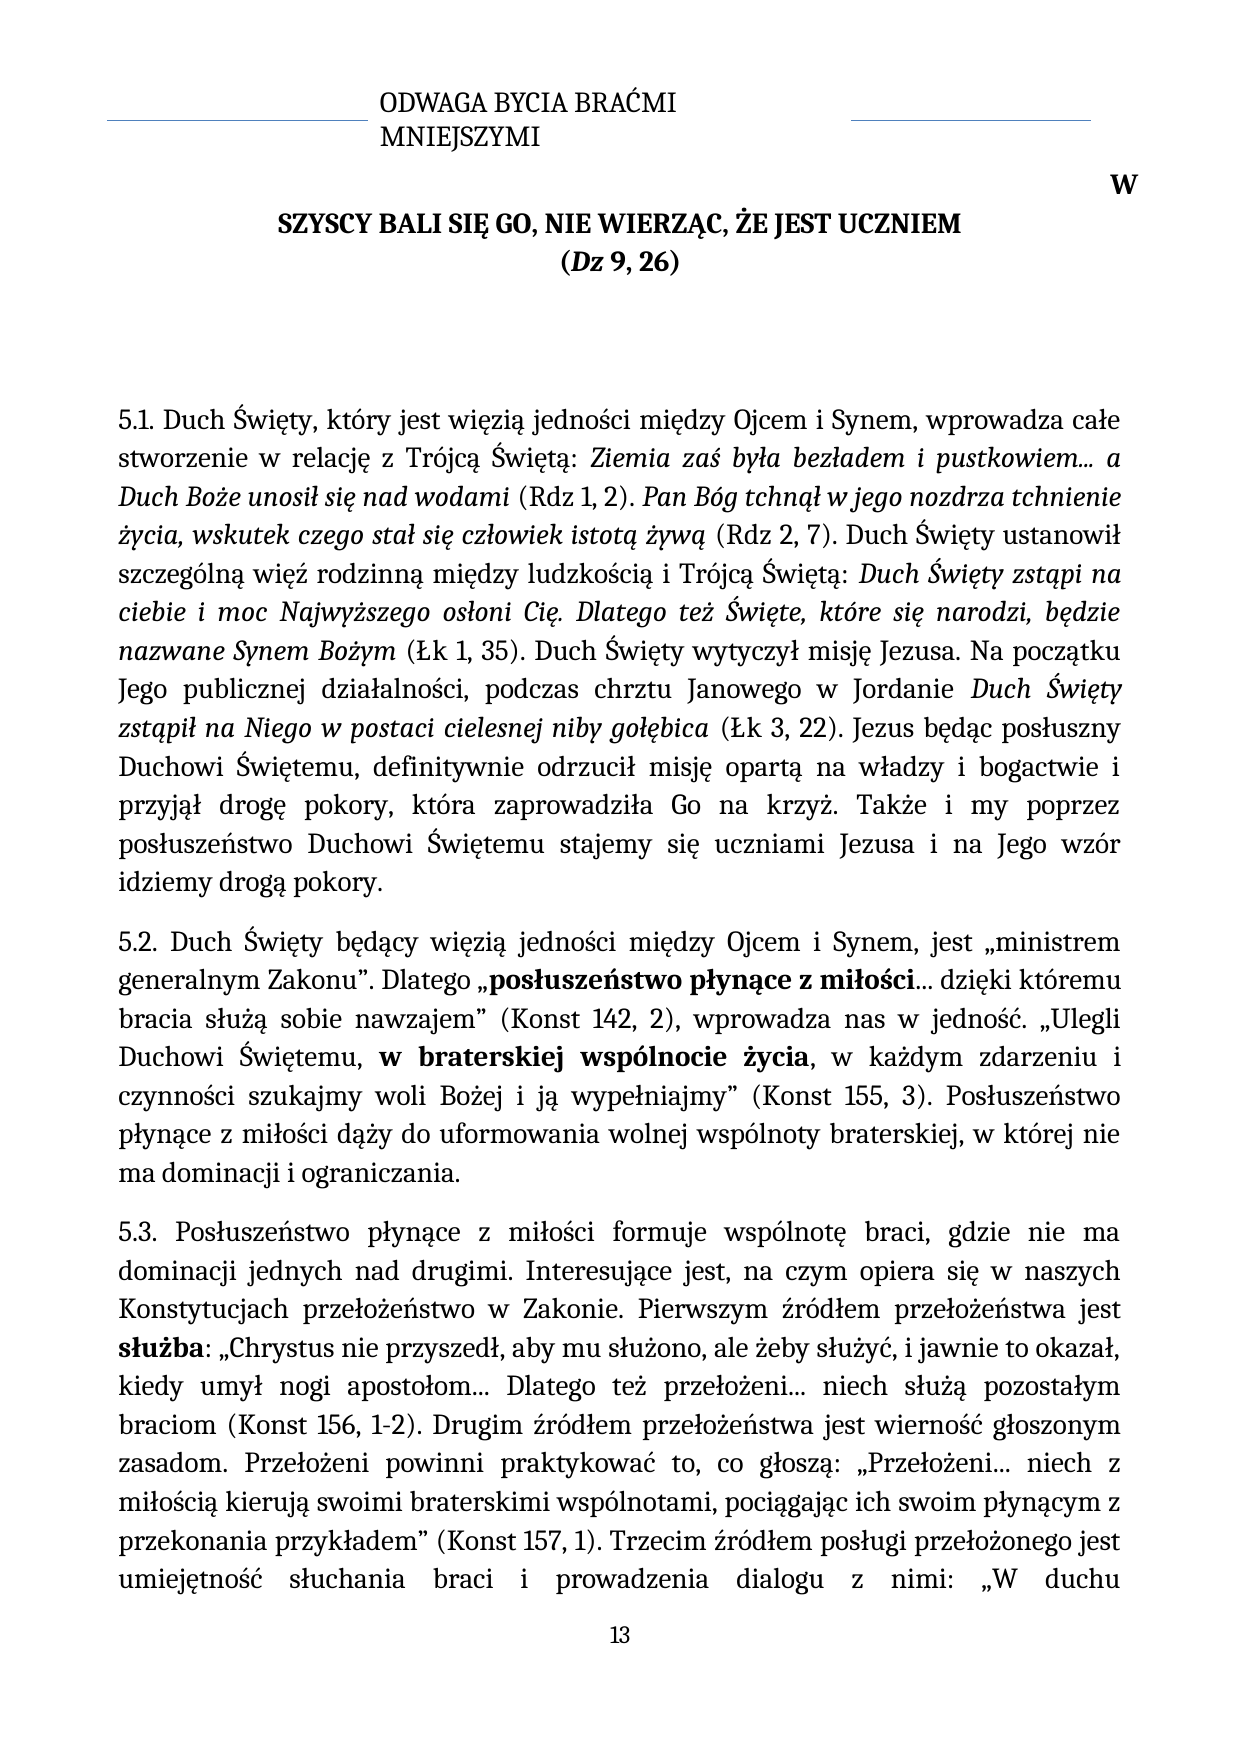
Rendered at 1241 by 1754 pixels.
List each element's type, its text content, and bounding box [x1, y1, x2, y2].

text 5.1. Duch Święty, który jest więzią jedności między Ojcem i Synem, wprowadza całe stworzenie w relację z Trójcą Świętą: Ziemia zaś była bezładem i pustkowiem... a Duch Boże unosił się nad wodami (Rdz 1, 2). Pan Bóg tchnął w jego nozdrza tchnienie życia, wskutek czego stał się człowiek istotą żywą (Rdz 2, 7). Duch Święty ustanowił szczególną więź rodzinną między ludzkością i Trójcą Świętą: Duch Święty zstąpi na ciebie i moc Najwyższego osłoni Cię. Dlatego też Święte, które się narodzi, będzie nazwane Synem Bożym (Łk 1, 35). Duch Święty wytyczył misję Jezusa. Na początku Jego publicznej działalności, podczas chrztu Janowego w Jordanie Duch Święty zstąpił na Niego w postaci cielesnej niby gołębica (Łk 3, 22). Jezus będąc posłuszny Duchowi Świętemu, definitywnie odrzucił misję opartą na władzy i bogactwie i przyjął drogę pokory, która zaprowadziła Go na krzyż. Także i my poprzez posłuszeństwo Duchowi Świętemu stajemy się uczniami Jezusa i na Jego wzór idziemy drogą pokory. [118, 403, 1122, 899]
text 5.2. Duch Święty będący więzią jedności między Ojcem i Synem, jest „ministrem generalnym Zakonu”. Dlatego „posłuszeństwo płynące z miłości... dzięki któremu bracia służą sobie nawzajem” (Konst 142, 2), wprowadza nas w jedność. „Ulegli Duchowi Świętemu, w braterskiej wspólnocie życia, w każdym zdarzeniu i czynności szukajmy woli Bożej i ją wypełniajmy” (Konst 155, 3). Posłuszeństwo płynące z miłości dąży do uformowania wolnej wspólnoty braterskiej, w której nie ma dominacji i ograniczania. [118, 925, 1122, 1189]
subtitle WSZYSCY BALI SIĘ GO, NIE WIERZĄC, ŻE JEST UCZNIEM (Dz 9, 26) [118, 168, 1122, 279]
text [118, 1215, 1122, 1596]
